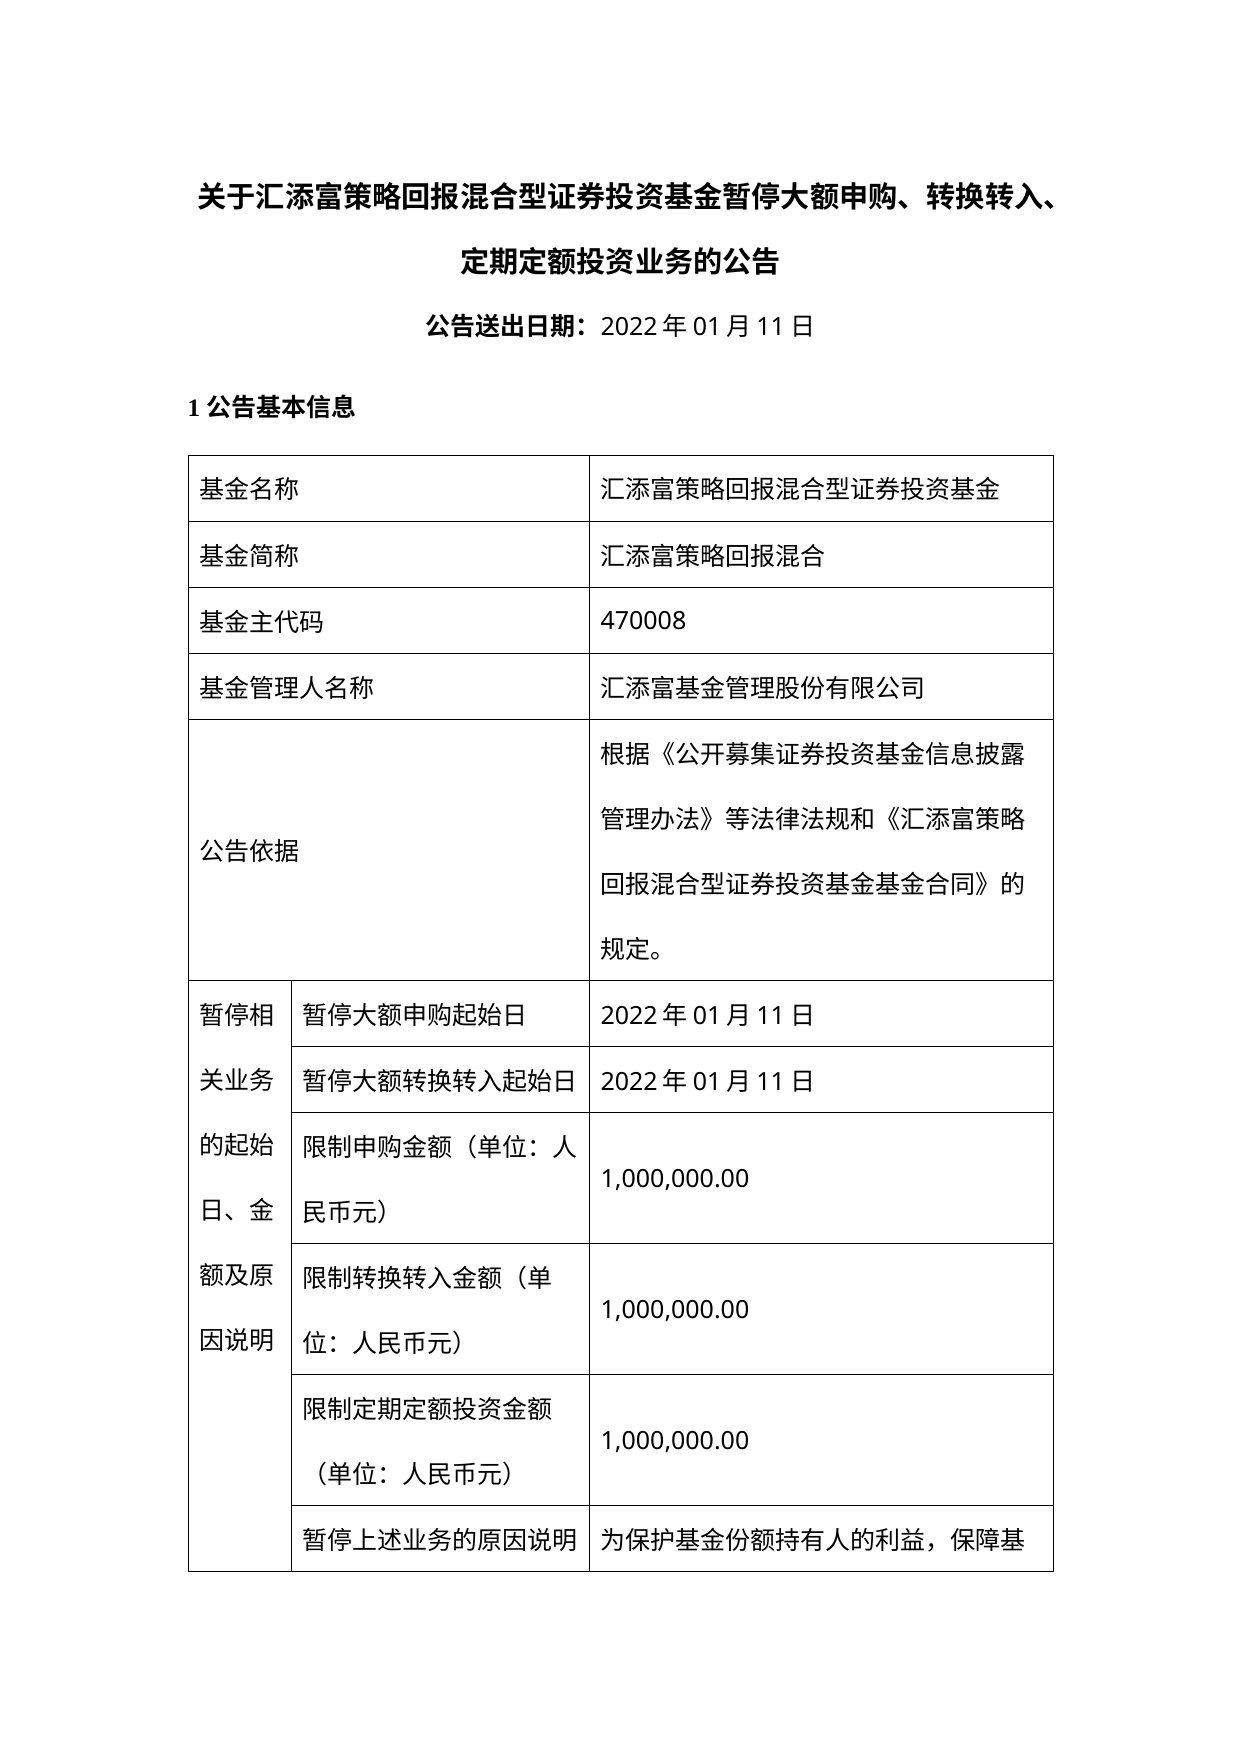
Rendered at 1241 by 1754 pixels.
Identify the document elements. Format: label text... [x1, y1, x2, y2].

table_cell 1,000,000.00 [590, 1244, 1053, 1374]
table_cell 1,000,000.00 [590, 1375, 1053, 1505]
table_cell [590, 1506, 1053, 1571]
table_header 基金名称 [189, 456, 589, 521]
table_header 汇添富策略回报混合型证券投资基金 [590, 456, 1053, 521]
table_cell 1,000,000.00 [590, 1113, 1053, 1243]
table_cell 基金主代码 [189, 588, 589, 653]
table_cell 汇添富策略回报混合 [590, 522, 1053, 587]
table_cell 470008 [590, 588, 1053, 653]
table_cell 基金简称 [189, 522, 589, 587]
text 1 公告基本信息 [187, 373, 1053, 438]
table_cell 暂停相关业务的起始日、金额及原因说明 [189, 981, 291, 1571]
table_cell 根据《公开募集证券投资基金信息披露管理办法》等法律法规和《汇添富策略回报混合型证券投资基金基金合同》的规定。 [590, 720, 1053, 980]
table_cell 2022年01月11日 [590, 981, 1053, 1046]
table_cell 暂停上述业务的原因说明 [292, 1506, 589, 1571]
table_cell 限制转换转入金额（单位：人民币元） [292, 1244, 589, 1374]
table_cell 汇添富基金管理股份有限公司 [590, 654, 1053, 719]
text 公告送出日期：2022年01月11日 [187, 292, 1053, 357]
table_cell 限制定期定额投资金额（单位：人民币元） [292, 1375, 589, 1505]
table_cell 基金管理人名称 [189, 654, 589, 719]
table_cell 公告依据 [189, 720, 589, 980]
table_cell 暂停大额转换转入起始日 [292, 1047, 589, 1112]
table_cell 限制申购金额（单位：人民币元） [292, 1113, 589, 1243]
table_cell 2022年01月11日 [590, 1047, 1053, 1112]
text 关于汇添富策略回报混合型证券投资基金暂停大额申购、转换转入、定期定额投资业务的公告 [187, 162, 1053, 292]
table_cell 暂停大额申购起始日 [292, 981, 589, 1046]
